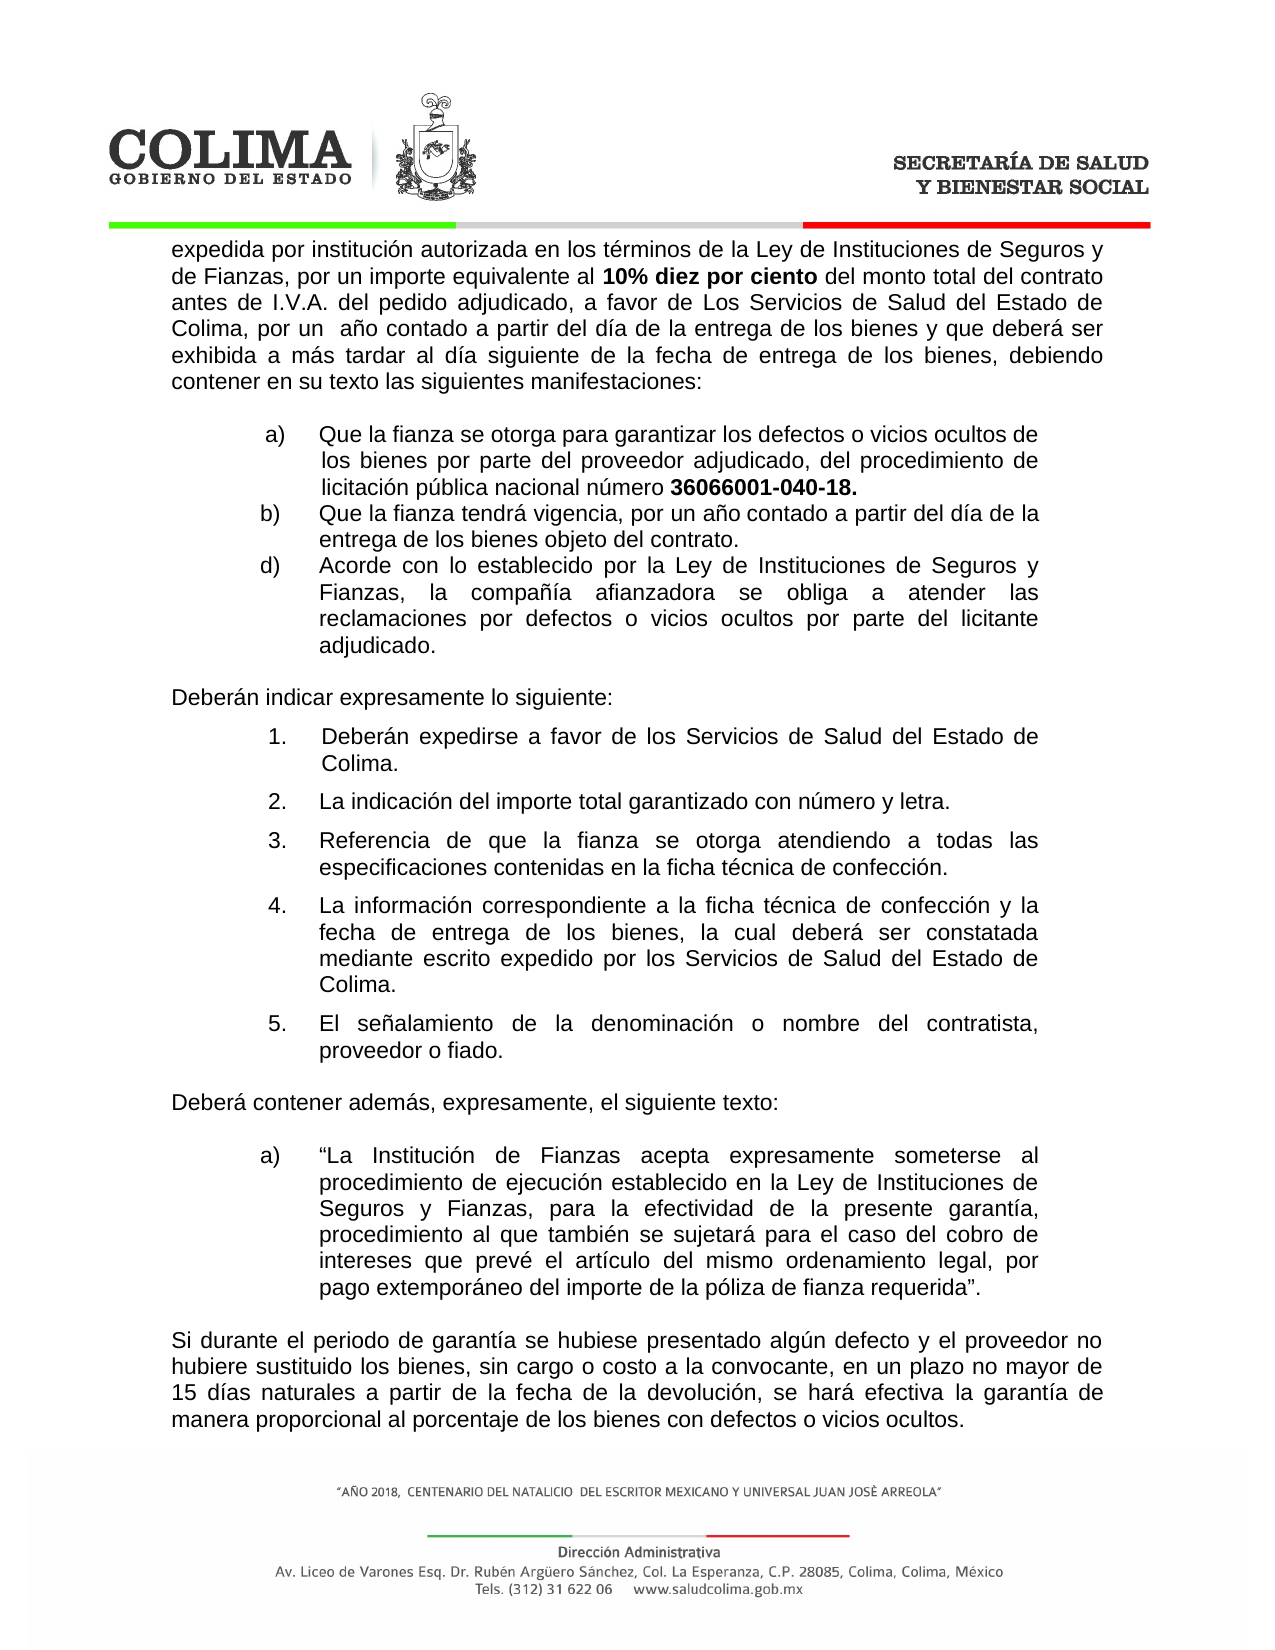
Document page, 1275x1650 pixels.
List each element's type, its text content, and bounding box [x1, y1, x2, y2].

text Deberá contener además, expresamente, el siguiente texto: [171, 1089, 1104, 1116]
list El señalamiento de la denominación o nombre del contratista, proveedor o fiado. [268, 1010, 1039, 1063]
text Deberán indicar expresamente lo siguiente: [171, 684, 1104, 711]
list La información correspondiente a la ficha técnica de confección y la fecha de entrega de los bienes, la cual deberá ser constatada mediante escrito expedido por los Servicios de Salud del Estado de Colima. [268, 892, 1039, 998]
text a) Que la fianza se otorga para garantizar los defectos o vicios ocultos de los bienes por parte del proveedor adjudicado, del procedimiento de licitación pública nacional número 36066001-040-18. [265, 421, 1039, 500]
list Deberán expedirse a favor de los Servicios de Salud del Estado de Colima. [268, 723, 1039, 776]
text b) Que la fianza tendrá vigencia, por un año contado a partir del día de la entrega de los bienes objeto del contrato. [260, 500, 1039, 552]
text Si durante el periodo de garantía se hubiese presentado algún defecto y el proveedor no hubiere sustituido los bienes, sin cargo o costo a la convocante, en un plazo no mayor de 15 días naturales a partir de la fecha de la devolución, se hará efectiva la garantía de manera proporcional al porcentaje de los bienes con defectos o vicios ocultos. [171, 1327, 1104, 1432]
text d) Acorde con lo establecido por la Ley de Instituciones de Seguros y Fianzas, la compañía afianzadora se obliga a atender las reclamaciones por defectos o vicios ocultos por parte del licitante adjudicado. [260, 552, 1039, 658]
list “La Institución de Fianzas acepta expresamente someterse al procedimiento de ejecución establecido en la Ley de Instituciones de Seguros y Fianzas, para la efectividad de la presente garantía, procedimiento al que también se sujetará para el caso del cobro de intereses que prevé el artículo del mismo ordenamiento legal, por pago extemporáneo del importe de la póliza de fianza requerida”. [260, 1142, 1039, 1300]
picture [27, 1449, 1249, 1650]
picture [0, 7, 1261, 238]
list La indicación del importe total garantizado con número y letra. [268, 788, 1039, 815]
list Referencia de que la fianza se otorga atendiendo a todas las especificaciones contenidas en la ficha técnica de confección. [268, 827, 1039, 880]
